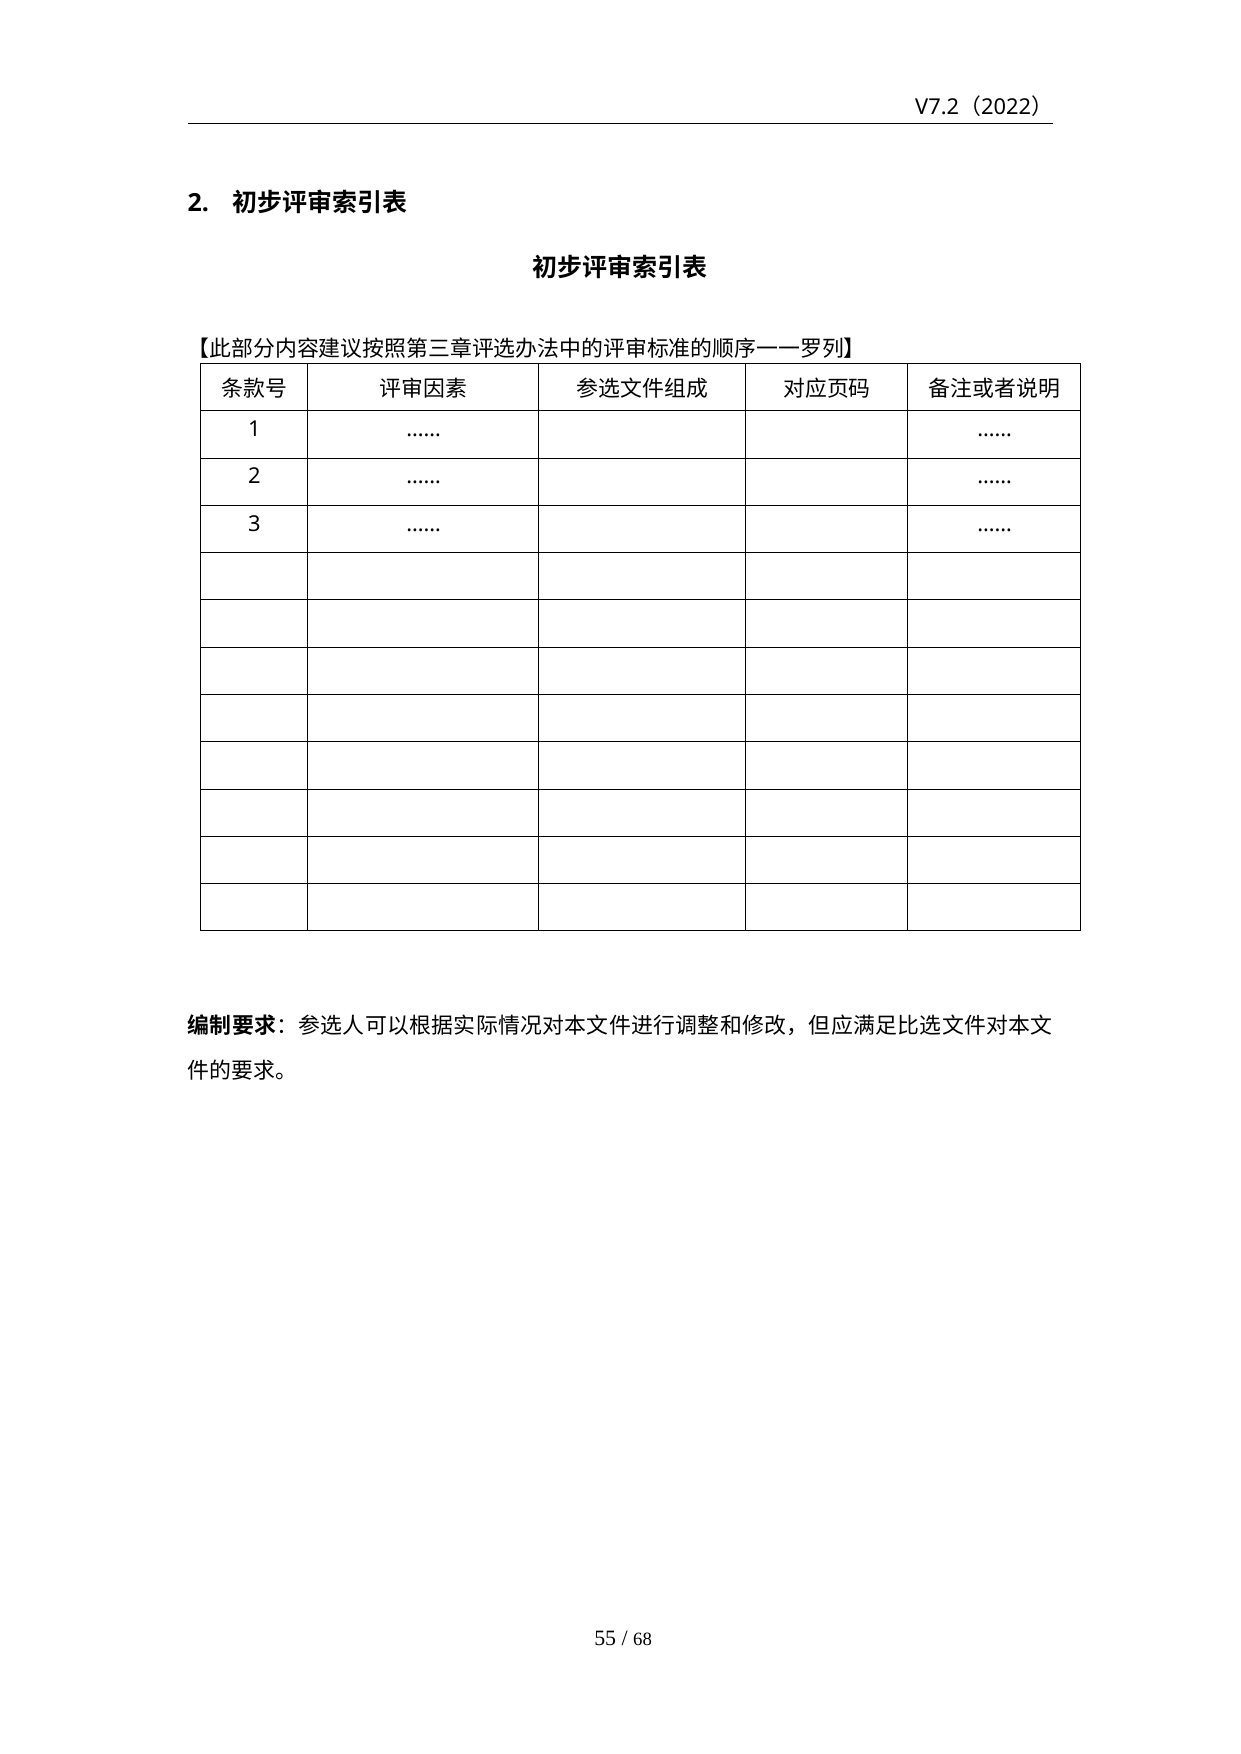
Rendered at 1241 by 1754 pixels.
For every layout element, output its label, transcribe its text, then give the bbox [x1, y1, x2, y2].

text 初步评审索引表 [187, 233, 1053, 298]
table_cell [308, 553, 538, 599]
table_cell [201, 742, 307, 788]
table_cell [308, 600, 538, 647]
table_cell [539, 506, 745, 552]
table_cell [201, 553, 307, 599]
table_cell [308, 742, 538, 788]
table_cell [539, 742, 745, 788]
table_cell 2 [201, 459, 307, 505]
table_cell [908, 884, 1080, 930]
table_cell [539, 790, 745, 836]
table_cell [201, 648, 307, 694]
table_cell [746, 884, 907, 930]
table_cell [908, 837, 1080, 883]
table_cell [201, 884, 307, 930]
table_cell [539, 695, 745, 741]
table_cell [746, 790, 907, 836]
table_cell [201, 695, 307, 741]
table_cell …… [308, 459, 538, 505]
table_cell [539, 600, 745, 647]
table_cell [746, 648, 907, 694]
text 【此部分内容建议按照第三章评选办法中的评审标准的顺序一一罗列】 [187, 330, 1053, 363]
table_cell [908, 790, 1080, 836]
title 初步评审索引表 [187, 174, 1053, 220]
table_cell [746, 837, 907, 883]
text 编制要求：参选人可以根据实际情况对本文件进行调整和修改，但应满足比选文件对本文件的要求。 [187, 996, 1053, 1088]
table_cell [539, 884, 745, 930]
table_header 备注或者说明 [908, 364, 1080, 410]
table_header 参选文件组成 [539, 364, 745, 410]
table_cell [908, 742, 1080, 788]
table_cell [746, 553, 907, 599]
table_cell …… [908, 506, 1080, 552]
table_cell [908, 600, 1080, 647]
table_cell [746, 742, 907, 788]
table_cell …… [908, 459, 1080, 505]
table_cell [908, 648, 1080, 694]
table_cell [539, 411, 745, 457]
table_cell [908, 695, 1080, 741]
table_cell [308, 837, 538, 883]
table_cell [308, 648, 538, 694]
table_cell 1 [201, 411, 307, 457]
table_cell [201, 790, 307, 836]
table_header 对应页码 [746, 364, 907, 410]
table_cell 3 [201, 506, 307, 552]
table_cell [308, 884, 538, 930]
table_cell [539, 837, 745, 883]
table_cell [539, 459, 745, 505]
table_cell …… [308, 506, 538, 552]
table_cell [746, 459, 907, 505]
table_cell [201, 600, 307, 647]
table_cell [746, 506, 907, 552]
table_header 评审因素 [308, 364, 538, 410]
table_cell [201, 837, 307, 883]
table_cell …… [308, 411, 538, 457]
table_cell [746, 695, 907, 741]
table_cell [539, 648, 745, 694]
table_cell [908, 553, 1080, 599]
table_cell [308, 695, 538, 741]
table_cell [746, 411, 907, 457]
table_cell [746, 600, 907, 647]
table_cell [539, 553, 745, 599]
table_cell [308, 790, 538, 836]
table_cell …… [908, 411, 1080, 457]
table_header 条款号 [201, 364, 307, 410]
